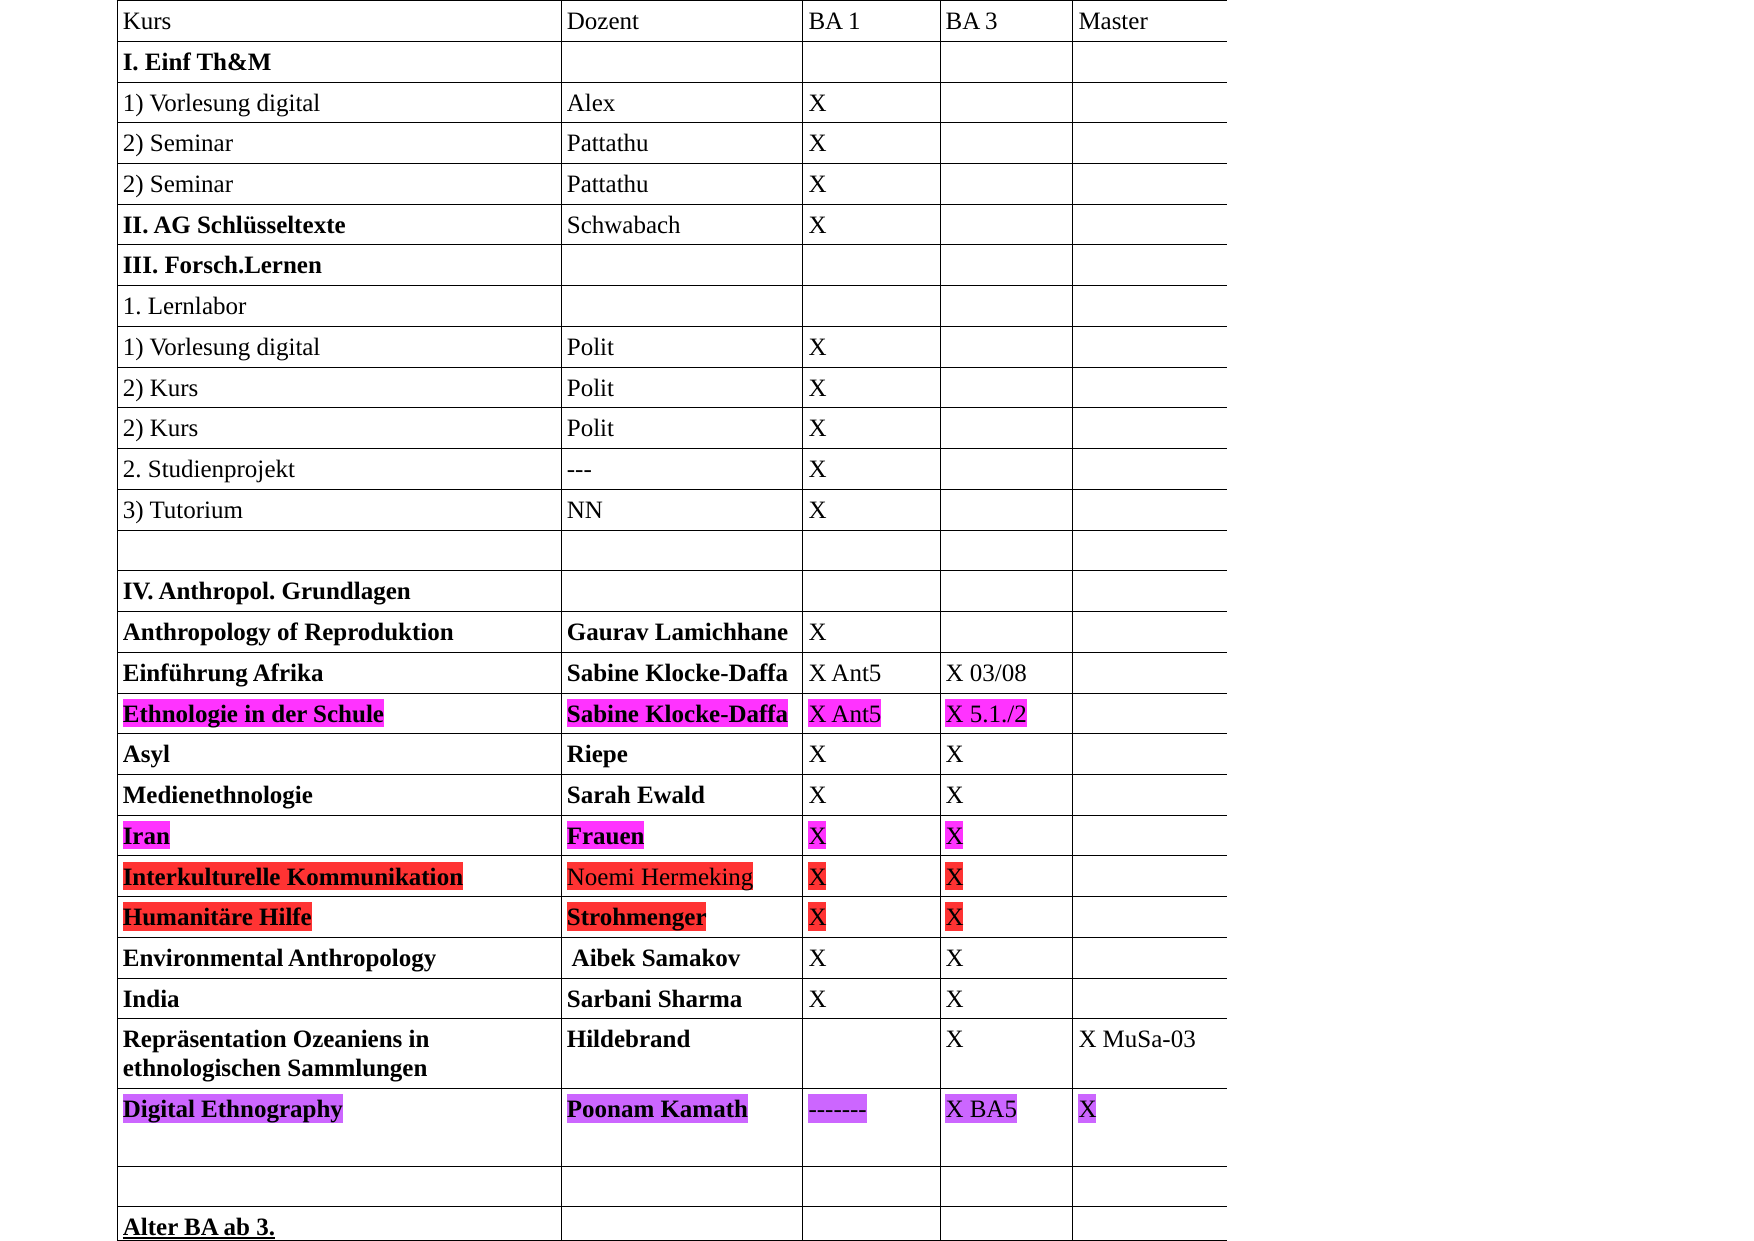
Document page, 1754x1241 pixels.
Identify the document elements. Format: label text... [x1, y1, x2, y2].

table_cell ------- [803, 1089, 940, 1166]
table_cell Ethnologie in der Schule [118, 694, 561, 733]
table_cell X [941, 734, 1072, 774]
table_cell [1073, 816, 1227, 855]
table_cell Polit [562, 327, 802, 367]
table_cell [118, 531, 561, 570]
table_header BA 3 [941, 1, 1072, 41]
table_cell X [803, 938, 940, 977]
table_cell [1073, 775, 1227, 814]
table_header Master [1073, 1, 1227, 41]
table_cell [941, 571, 1072, 611]
table_cell [562, 42, 802, 81]
table_cell --- [562, 449, 802, 489]
table_cell Strohmenger [562, 897, 802, 937]
table_cell Poonam Kamath [562, 1089, 802, 1166]
table_cell Polit [562, 408, 802, 448]
table_cell X [803, 816, 940, 855]
table_cell Alex [562, 83, 802, 122]
table_cell Sabine Klocke-Daffa [562, 653, 802, 692]
table_cell Riepe [562, 734, 802, 774]
table_cell [1073, 897, 1227, 937]
table_cell 1. Lernlabor [118, 286, 561, 326]
table_cell Interkulturelle Kommunikation [118, 856, 561, 896]
table_cell X [803, 979, 940, 1018]
table_cell X [803, 164, 940, 204]
table_cell X [803, 408, 940, 448]
table_cell [1073, 449, 1227, 489]
table_cell [803, 1207, 940, 1240]
table_cell 1) Vorlesung digital [118, 83, 561, 122]
table_cell [803, 286, 940, 326]
table_cell X [941, 938, 1072, 977]
table_cell [941, 531, 1072, 570]
table_cell X [1073, 1089, 1227, 1166]
table_cell I. Einf Th&M [118, 42, 561, 81]
table_cell [1073, 205, 1227, 244]
table_cell X [803, 123, 940, 163]
table_cell X [941, 897, 1072, 937]
table_cell II. AG Schlüsseltexte [118, 205, 561, 244]
table_cell Einführung Afrika [118, 653, 561, 692]
table_cell [941, 612, 1072, 652]
table_cell [1073, 490, 1227, 529]
table_cell [1073, 856, 1227, 896]
table_cell 3) Tutorium [118, 490, 561, 529]
table_cell Sarah Ewald [562, 775, 802, 814]
table_cell X Ant5 [803, 694, 940, 733]
table_cell Polit [562, 368, 802, 407]
table_cell III. Forsch.Lernen [118, 245, 561, 285]
table_cell [1073, 1167, 1227, 1206]
table_cell 2) Seminar [118, 123, 561, 163]
table_cell [562, 1207, 802, 1240]
table_cell [941, 83, 1072, 122]
table_cell [1073, 612, 1227, 652]
table_cell Noemi Hermeking [562, 856, 802, 896]
table_cell X [803, 449, 940, 489]
table_cell [1073, 734, 1227, 774]
table_cell [562, 531, 802, 570]
table_cell Digital Ethnography [118, 1089, 561, 1166]
table_cell 2) Kurs [118, 368, 561, 407]
table_cell [803, 571, 940, 611]
table_cell X 03/08 [941, 653, 1072, 692]
table_cell [1073, 531, 1227, 570]
table_cell [562, 286, 802, 326]
table_cell [941, 490, 1072, 529]
table_cell Iran [118, 816, 561, 855]
table_cell Repräsentation Ozeaniens in ethnologischen Sammlungen [118, 1019, 561, 1088]
table_cell Aibek Samakov [562, 938, 802, 977]
table_cell [803, 1167, 940, 1206]
table_cell [941, 1167, 1072, 1206]
table_cell Environmental Anthropology [118, 938, 561, 977]
table_cell X [803, 897, 940, 937]
table_cell X [803, 612, 940, 652]
table_cell [1073, 979, 1227, 1018]
table_cell X [941, 1019, 1072, 1088]
table_header Dozent [562, 1, 802, 41]
table_header Kurs [118, 1, 561, 41]
table_cell X [803, 83, 940, 122]
table_cell [1073, 286, 1227, 326]
table_cell [941, 327, 1072, 367]
table_cell [941, 164, 1072, 204]
table_header BA 1 [803, 1, 940, 41]
table_cell [118, 1167, 561, 1206]
table_cell Gaurav Lamichhane [562, 612, 802, 652]
table_cell X [803, 327, 940, 367]
table_cell [1073, 42, 1227, 81]
table_cell Sabine Klocke-Daffa [562, 694, 802, 733]
table_cell [1073, 694, 1227, 733]
table_cell [803, 245, 940, 285]
table_cell [1073, 938, 1227, 977]
table_cell X Ant5 [803, 653, 940, 692]
table_cell [941, 205, 1072, 244]
table_cell [941, 449, 1072, 489]
table_cell NN [562, 490, 802, 529]
table_cell X [803, 856, 940, 896]
table_cell X [803, 734, 940, 774]
table_cell Schwabach [562, 205, 802, 244]
table_cell [941, 123, 1072, 163]
table_cell [562, 245, 802, 285]
table_cell X [803, 775, 940, 814]
table_cell Medienethnologie [118, 775, 561, 814]
table_cell [941, 1207, 1072, 1240]
table_cell X [941, 856, 1072, 896]
table_cell [1073, 245, 1227, 285]
table_cell X [803, 490, 940, 529]
table_cell [803, 1019, 940, 1088]
table_cell X [941, 979, 1072, 1018]
table_cell [1073, 123, 1227, 163]
table_cell [941, 42, 1072, 81]
table_cell Hildebrand [562, 1019, 802, 1088]
table_cell [1073, 164, 1227, 204]
table_cell [803, 531, 940, 570]
table_cell 2) Seminar [118, 164, 561, 204]
table_cell [1073, 408, 1227, 448]
table_cell [941, 286, 1072, 326]
table_cell X [803, 368, 940, 407]
table_cell India [118, 979, 561, 1018]
table_cell [1073, 327, 1227, 367]
table_cell [941, 245, 1072, 285]
table_cell Asyl [118, 734, 561, 774]
table_cell X [941, 775, 1072, 814]
table_cell [941, 368, 1072, 407]
table_cell [941, 408, 1072, 448]
table_cell [1073, 368, 1227, 407]
table_cell Anthropology of Reproduktion [118, 612, 561, 652]
table_cell Sarbani Sharma [562, 979, 802, 1018]
table_cell X [941, 816, 1072, 855]
table_cell [803, 42, 940, 81]
table_cell X [803, 205, 940, 244]
table_cell Pattathu [562, 164, 802, 204]
table_cell 2) Kurs [118, 408, 561, 448]
table_cell [1073, 653, 1227, 692]
table_cell [1073, 571, 1227, 611]
table_cell X BA5 [941, 1089, 1072, 1166]
table_cell X 5.1./2 [941, 694, 1072, 733]
table_cell 2. Studienprojekt [118, 449, 561, 489]
table_cell [1073, 1207, 1227, 1240]
table_cell [562, 1167, 802, 1206]
table_cell X MuSa-03 [1073, 1019, 1227, 1088]
table_cell Alter BA ab 3. [118, 1207, 561, 1240]
table_cell [562, 571, 802, 611]
table_cell 1) Vorlesung digital [118, 327, 561, 367]
table_cell Humanitäre Hilfe [118, 897, 561, 937]
table_cell Pattathu [562, 123, 802, 163]
table_cell [1073, 83, 1227, 122]
table_cell Frauen [562, 816, 802, 855]
table_cell IV. Anthropol. Grundlagen [118, 571, 561, 611]
